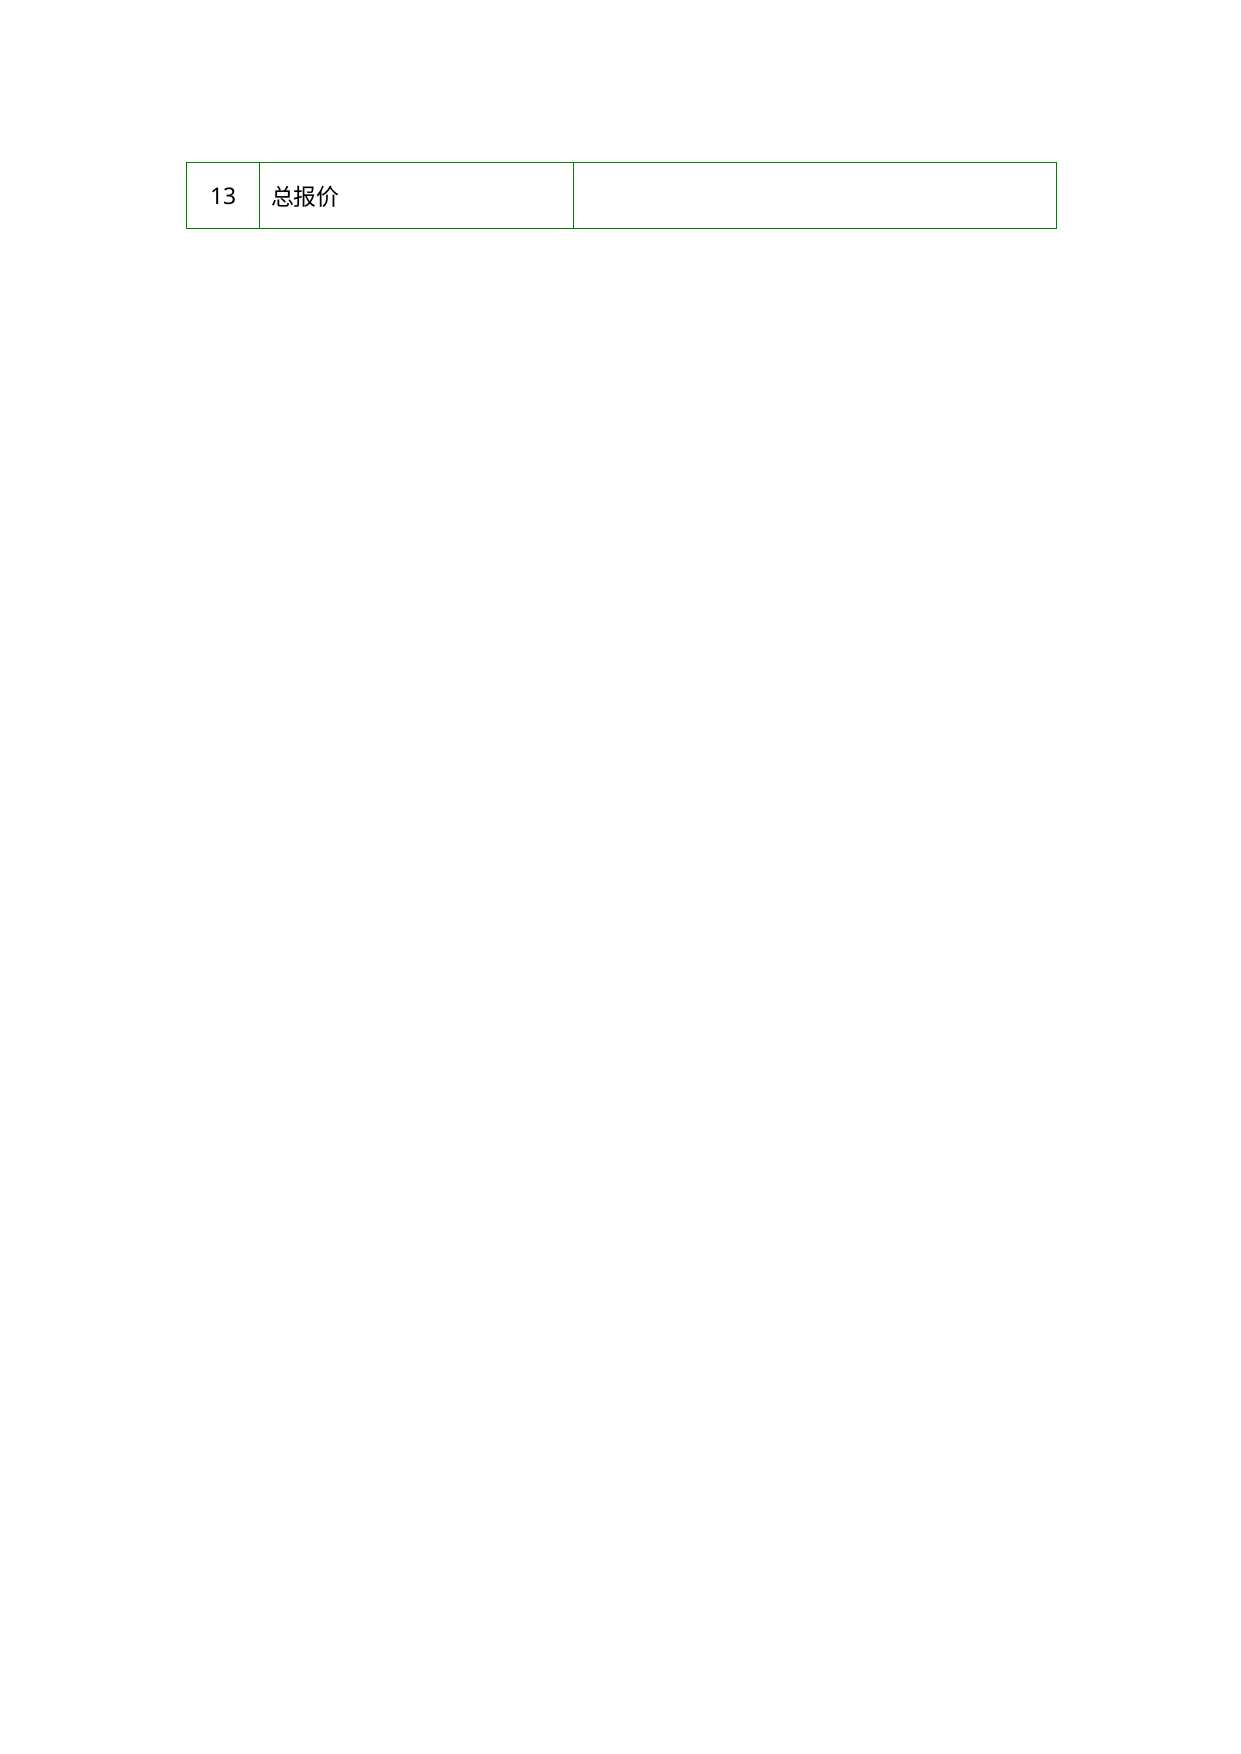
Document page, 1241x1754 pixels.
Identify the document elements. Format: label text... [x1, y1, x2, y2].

table_cell 总报价 [260, 163, 573, 228]
table_cell [574, 163, 1056, 228]
table_cell 13 [187, 163, 259, 228]
